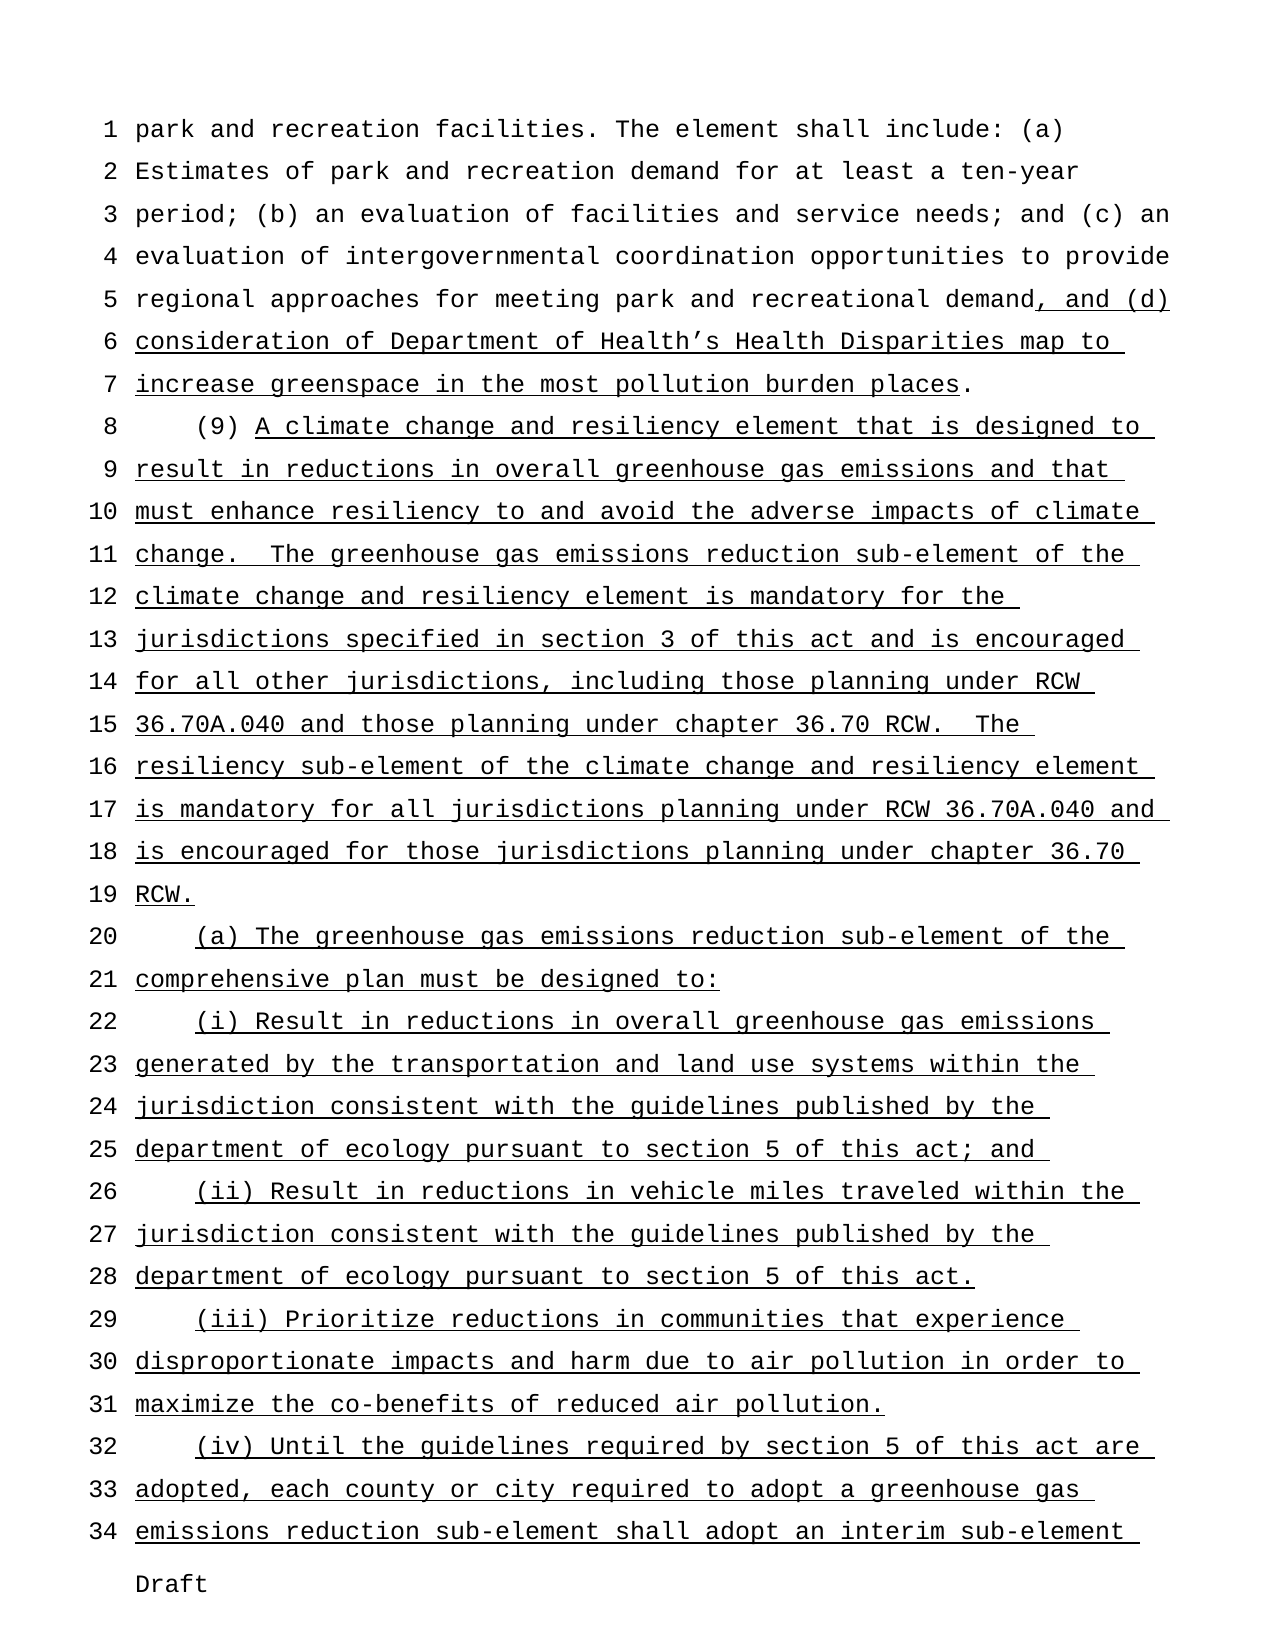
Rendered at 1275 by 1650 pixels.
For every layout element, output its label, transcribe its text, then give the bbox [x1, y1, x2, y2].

text (iii) Prioritize reductions in communities that experience disproportionate impacts and harm due to air pollution in order to maximize the co-benefits of reduced air pollution. [135, 1293, 1170, 1421]
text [135, 103, 1170, 401]
text (ii) Result in reductions in vehicle miles traveled within the jurisdiction consistent with the guidelines published by the department of ecology pursuant to section 5 of this act. [135, 1166, 1170, 1293]
text (9) A climate change and resiliency element that is designed to result in reductions in overall greenhouse gas emissions and that must enhance resiliency to and avoid the adverse impacts of climate change. The greenhouse gas emissions reduction sub-element of the climate change and resiliency element is mandatory for the jurisdictions specified in section 3 of this act and is encouraged for all other jurisdictions, including those planning under RCW 36.70A.040 and those planning under chapter 36.70 RCW. The resiliency sub-element of the climate change and resiliency element is mandatory for all jurisdictions planning under RCW 36.70A.040 and is encouraged for those jurisdictions planning under chapter 36.70 RCW. [135, 401, 1170, 820]
text (i) Result in reductions in overall greenhouse gas emissions generated by the transportation and land use systems within the jurisdiction consistent with the guidelines published by the department of ecology pursuant to section 5 of this act; and [135, 996, 1170, 1166]
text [135, 1421, 1170, 1548]
text (a) The greenhouse gas emissions reduction sub-element of the comprehensive plan must be designed to: [135, 911, 1170, 996]
text (9) A climate change and resiliency element that is designed to result in reductions in overall greenhouse gas emissions and that must enhance resiliency to and avoid the adverse impacts of climate change. The greenhouse gas emissions reduction sub-element of the climate change and resiliency element is mandatory for the jurisdictions specified in section 3 of this act and is encouraged for all other jurisdictions, including those planning under RCW 36.70A.040 and those planning under chapter 36.70 RCW. The resiliency sub-element of the climate change and resiliency element is mandatory for all jurisdictions planning under RCW 36.70A.040 and is encouraged for those jurisdictions planning under chapter 36.70 RCW. [135, 821, 1170, 911]
